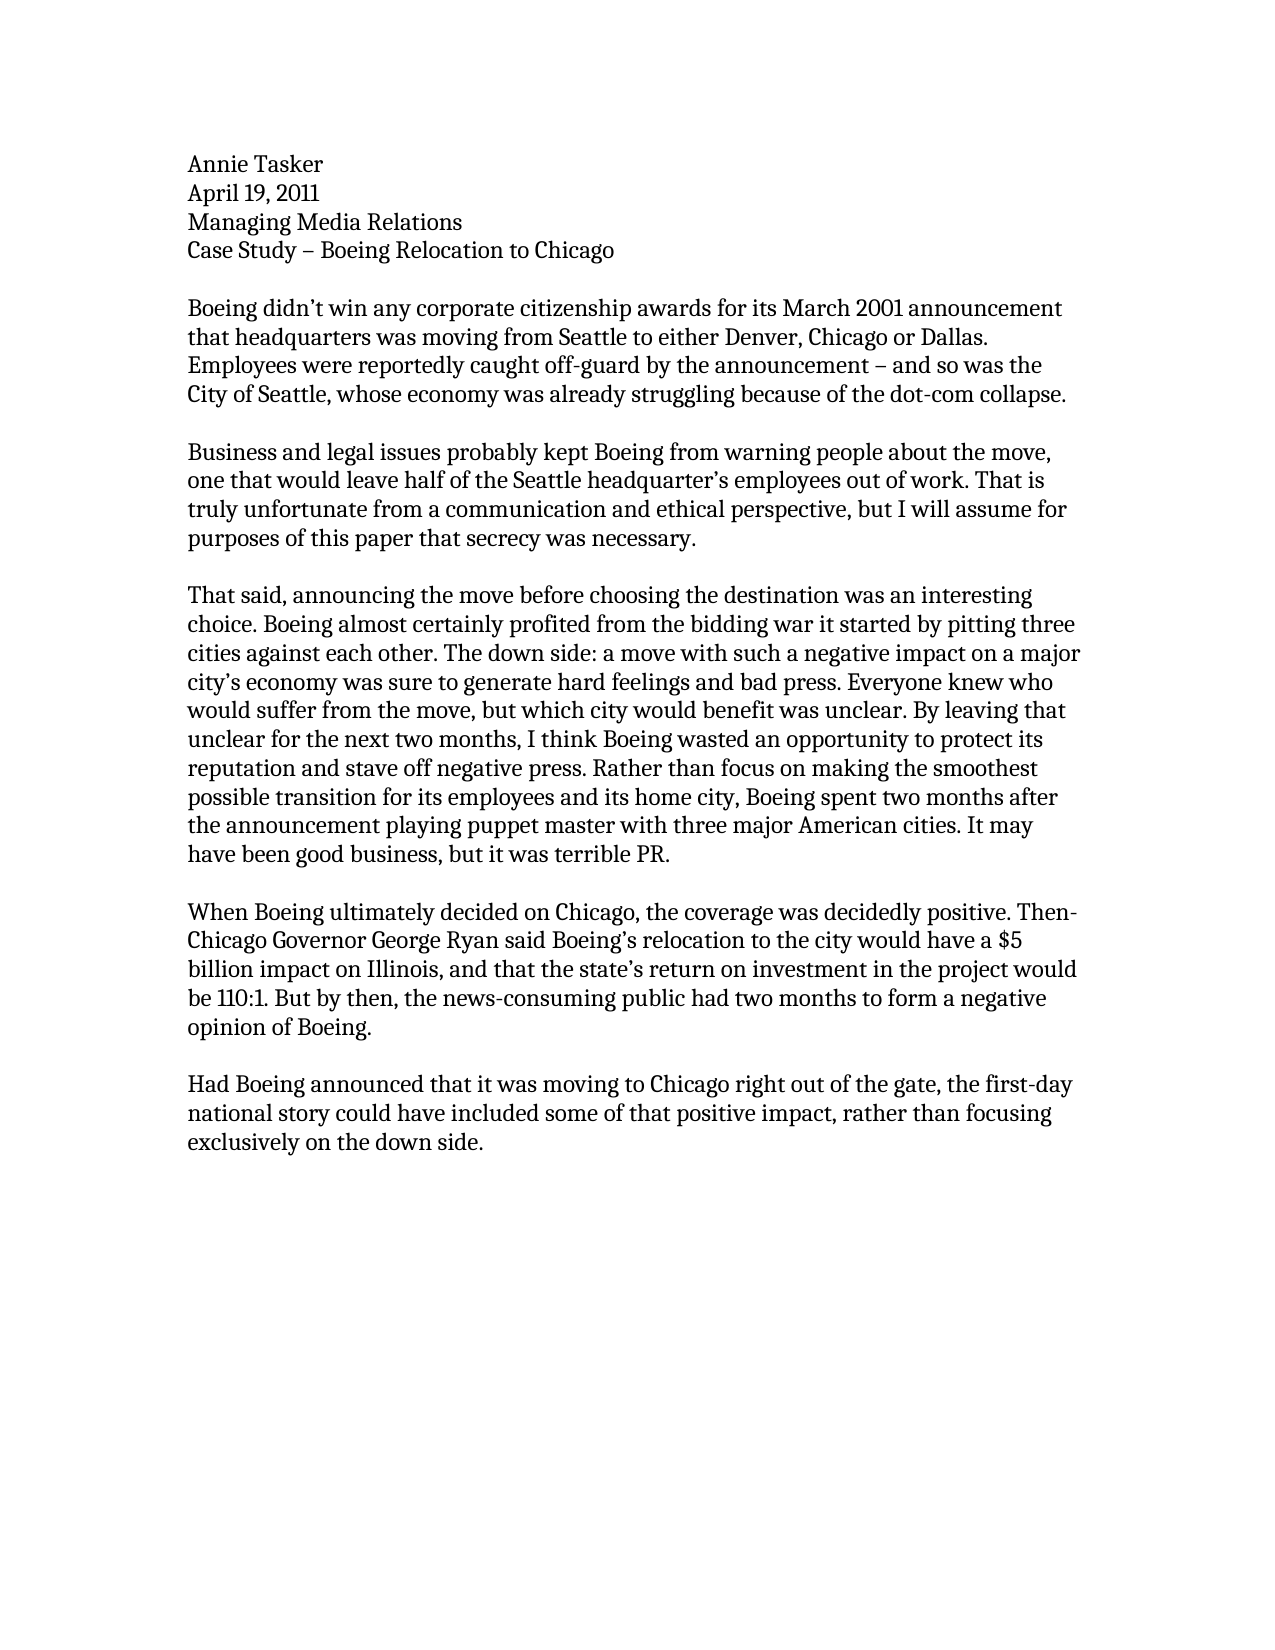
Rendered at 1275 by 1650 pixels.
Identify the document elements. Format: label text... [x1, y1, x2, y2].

text That said, announcing the move before choosing the destination was an interesting choice. Boeing almost certainly profited from the bidding war it started by pitting three cities against each other. The down side: a move with such a negative impact on a major city’s economy was sure to generate hard feelings and bad press. Everyone knew who would suffer from the move, but which city would benefit was unclear. By leaving that unclear for the next two months, I think Boeing wasted an opportunity to protect its reputation and stave off negative press. Rather than focus on making the smoothest possible transition for its employees and its home city, Boeing spent two months after the announcement playing puppet master with three major American cities. It may have been good business, but it was terrible PR. [187, 581, 1087, 869]
text Business and legal issues probably kept Boeing from warning people about the move, one that would leave half of the Seattle headquarter’s employees out of work. That is truly unfortunate from a communication and ethical perspective, but I will assume for purposes of this paper that secrecy was necessary. [187, 437, 1087, 552]
text Managing Media Relations [187, 207, 1087, 236]
text Case Study – Boeing Relocation to Chicago [187, 236, 1087, 265]
text When Boeing ultimately decided on Chicago, the coverage was decidedly positive. Then-Chicago Governor George Ryan said Boeing’s relocation to the city would have a $5 billion impact on Illinois, and that the state’s return on investment in the project would be 110:1. But by then, the news-consuming public had two months to form a negative opinion of Boeing. [187, 897, 1087, 1041]
text Annie Tasker [187, 150, 1087, 179]
text April 19, 2011 [187, 179, 1087, 207]
text Boeing didn’t win any corporate citizenship awards for its March 2001 announcement that headquarters was moving from Seattle to either Denver, Chicago or Dallas. Employees were reportedly caught off-guard by the announcement – and so was the City of Seattle, whose economy was already struggling because of the dot-com collapse. [187, 294, 1087, 409]
text Had Boeing announced that it was moving to Chicago right out of the gate, the first-day national story could have included some of that positive impact, rather than focusing exclusively on the down side. [187, 1070, 1087, 1156]
